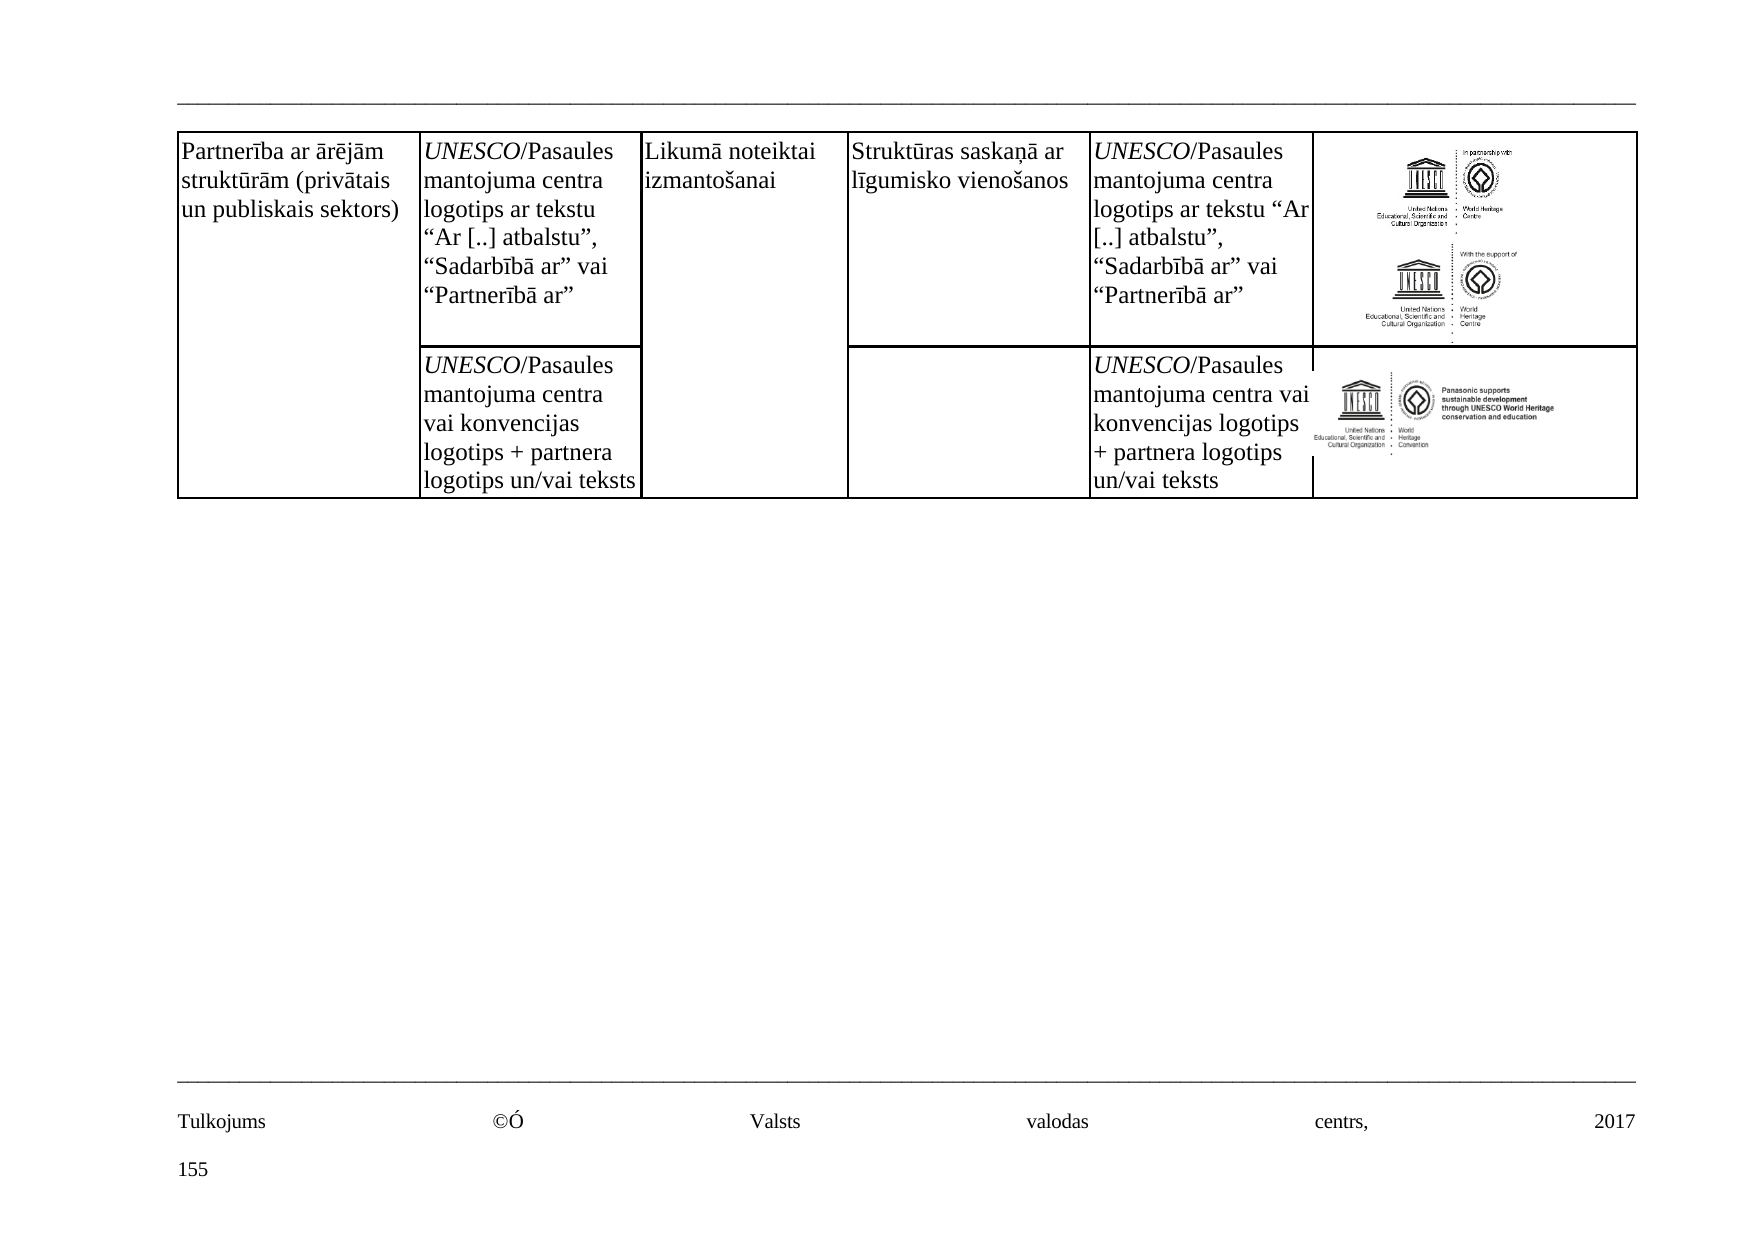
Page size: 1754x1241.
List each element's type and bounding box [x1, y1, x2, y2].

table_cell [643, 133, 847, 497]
picture [1311, 371, 1556, 456]
picture [1366, 244, 1518, 343]
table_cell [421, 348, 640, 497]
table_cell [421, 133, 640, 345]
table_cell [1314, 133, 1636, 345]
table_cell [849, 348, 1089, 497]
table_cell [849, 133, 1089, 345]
picture [1370, 142, 1518, 235]
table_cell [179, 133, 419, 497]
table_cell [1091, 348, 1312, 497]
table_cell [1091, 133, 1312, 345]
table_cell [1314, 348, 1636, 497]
